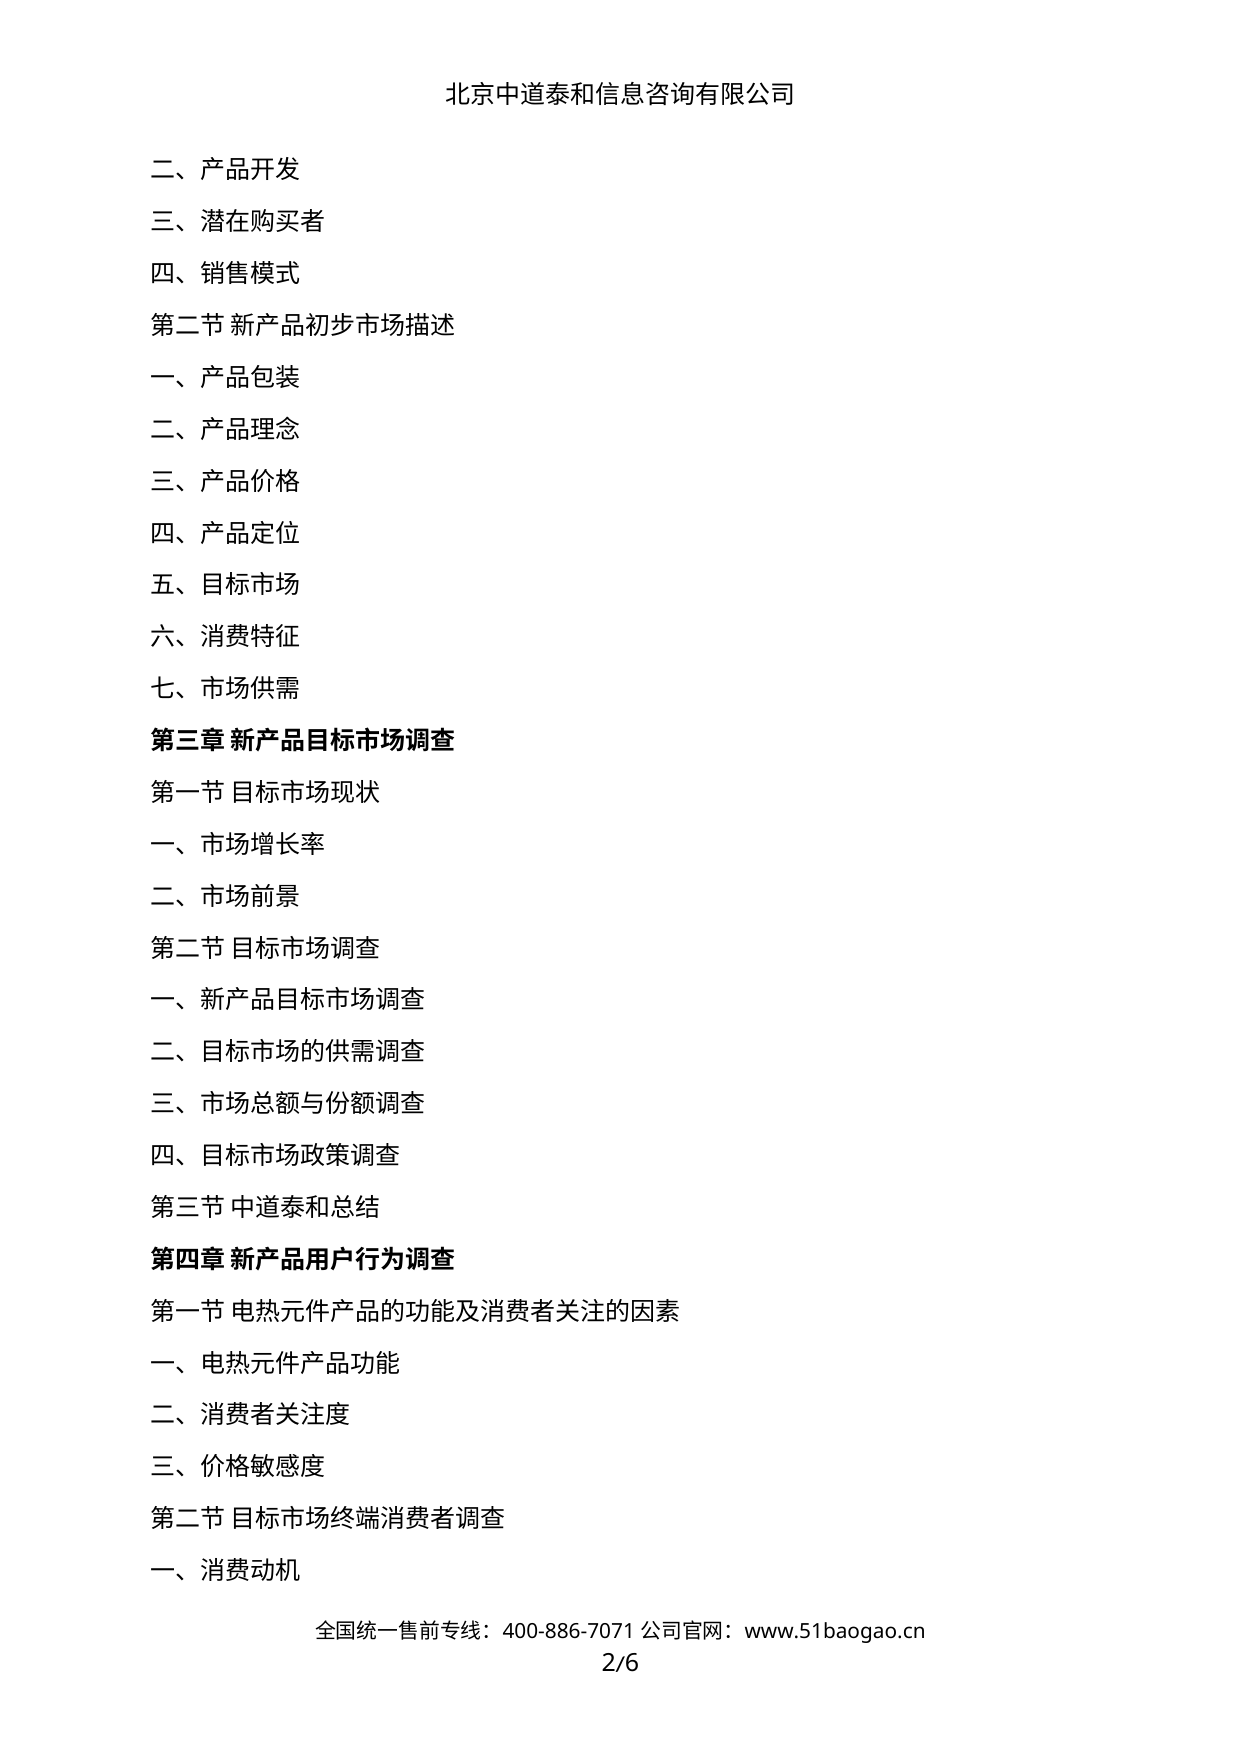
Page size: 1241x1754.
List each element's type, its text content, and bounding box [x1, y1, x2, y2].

text 二、消费者关注度 [150, 1395, 1090, 1431]
text 六、消费特征 [150, 617, 1090, 653]
text 二、市场前景 [150, 876, 1090, 912]
text 一、产品包装 [150, 357, 1090, 394]
text 第二节 目标市场调查 [150, 928, 1090, 964]
text 二、目标市场的供需调查 [150, 1032, 1090, 1068]
text 四、目标市场政策调查 [150, 1136, 1090, 1172]
text 二、产品理念 [150, 409, 1090, 446]
text 第二节 新产品初步市场描述 [150, 306, 1090, 342]
text 五、目标市场 [150, 565, 1090, 601]
text 第三章 新产品目标市场调查 [150, 721, 1090, 757]
text 三、市场总额与份额调查 [150, 1084, 1090, 1120]
text 三、潜在购买者 [150, 202, 1090, 238]
text 第三节 中道泰和总结 [150, 1187, 1090, 1224]
text 四、销售模式 [150, 254, 1090, 290]
text 第二节 目标市场终端消费者调查 [150, 1499, 1090, 1535]
text 第一节 目标市场现状 [150, 772, 1090, 809]
text 四、产品定位 [150, 513, 1090, 549]
text 七、市场供需 [150, 669, 1090, 705]
text 第一节 电热元件产品的功能及消费者关注的因素 [150, 1291, 1090, 1327]
text 一、电热元件产品功能 [150, 1343, 1090, 1379]
text 一、市场增长率 [150, 824, 1090, 861]
text 第四章 新产品用户行为调查 [150, 1239, 1090, 1276]
text 三、价格敏感度 [150, 1447, 1090, 1483]
text 一、新产品目标市场调查 [150, 980, 1090, 1016]
text 三、产品价格 [150, 461, 1090, 497]
text 二、产品开发 [150, 150, 1090, 186]
text 一、消费动机 [150, 1551, 1090, 1587]
